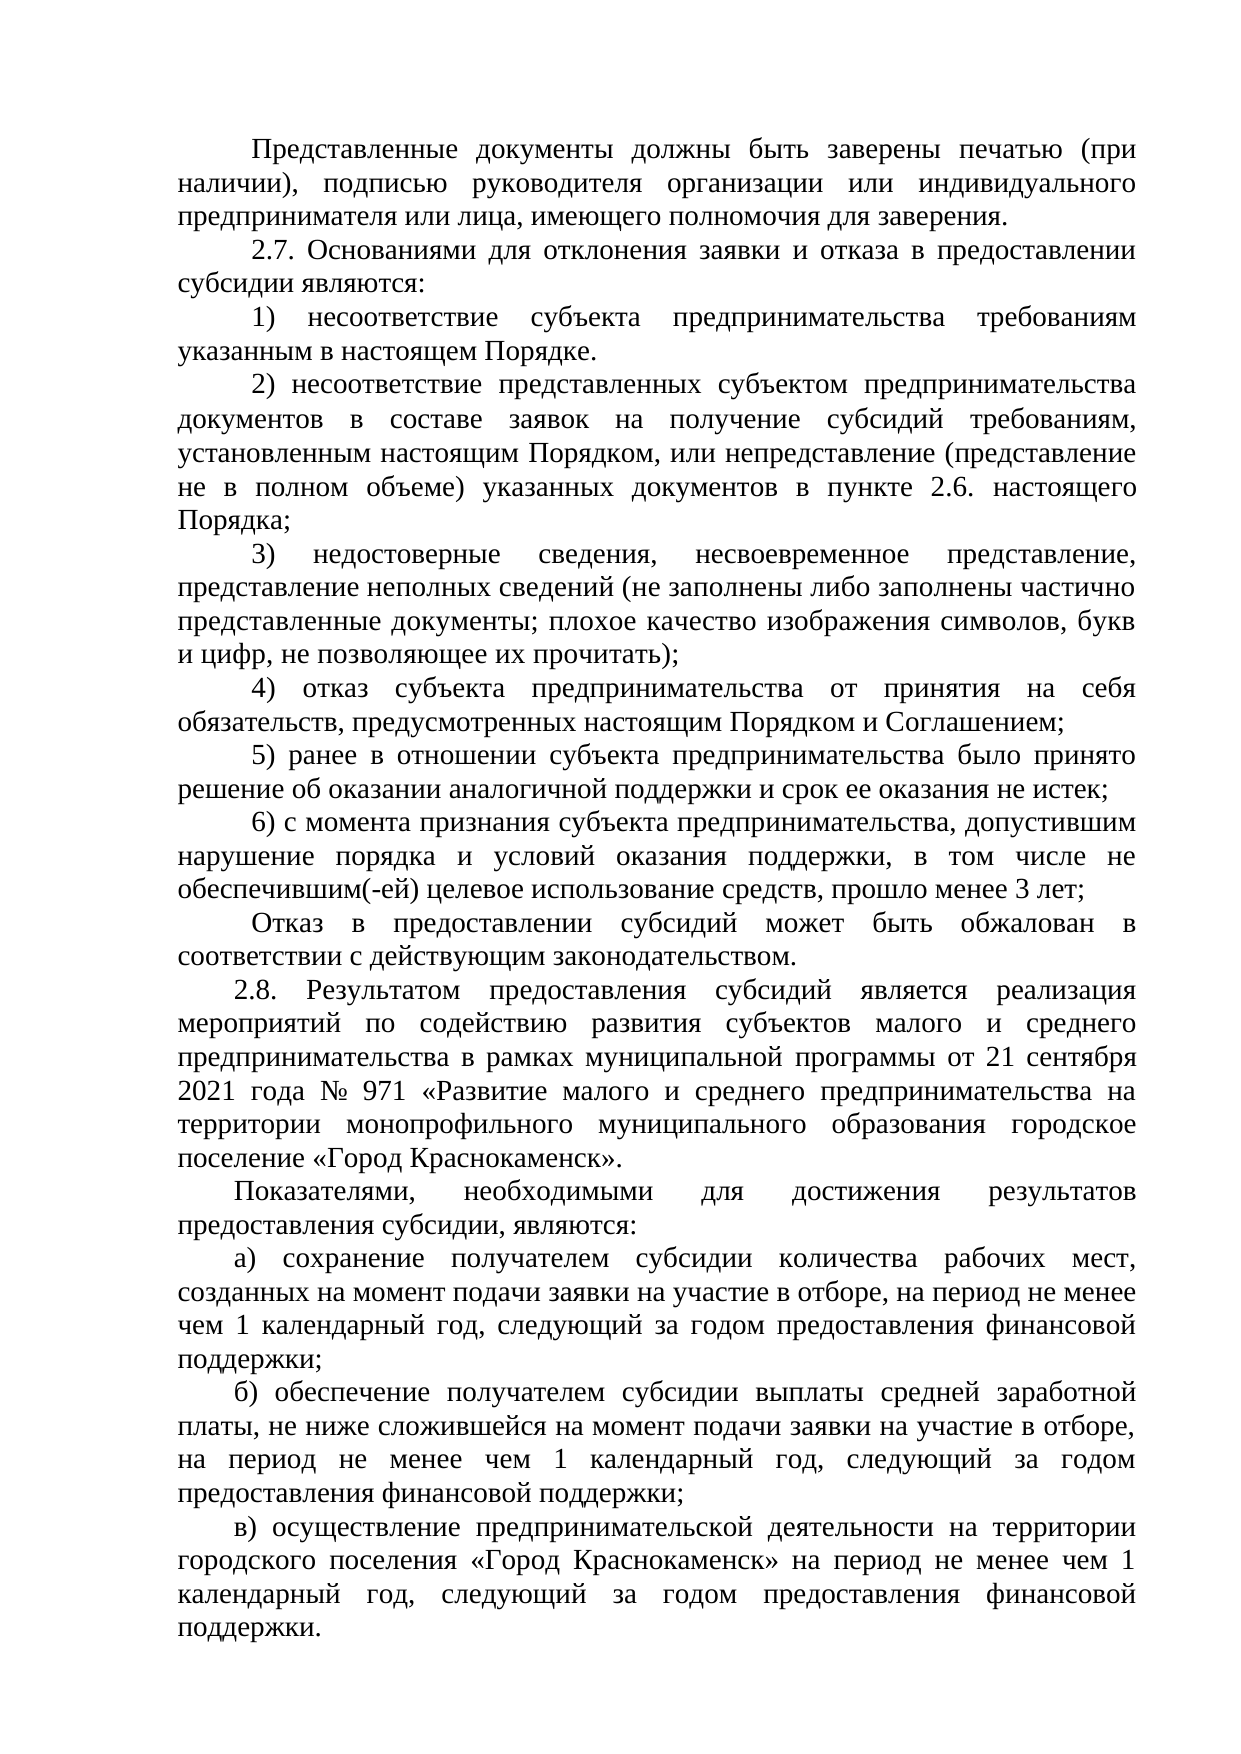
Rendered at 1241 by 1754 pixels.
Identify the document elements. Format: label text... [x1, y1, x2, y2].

text 5) ранее в отношении субъекта предпринимательства было принято решение об оказании аналогичной поддержки и срок ее оказания не истек; [177, 737, 1137, 804]
text 2.8. Результатом предоставления субсидий является реализация мероприятий по содействию развития субъектов малого и среднего предпринимательства в рамках муниципальной программы от 21 сентября 2021 года № 971 «Развитие малого и среднего предпринимательства на территории монопрофильного муниципального образования городское поселение «Город Краснокаменск». [177, 972, 1137, 1173]
text б) обеспечение получателем субсидии выплаты средней заработной платы, не ниже сложившейся на момент подачи заявки на участие в отборе, на период не менее чем 1 календарный год, следующий за годом предоставления финансовой поддержки; [177, 1374, 1137, 1509]
text в) осуществление предпринимательской деятельности на территории городского поселения «Город Краснокаменск» на период не менее чем 1 календарный год, следующий за годом предоставления финансовой поддержки. [177, 1509, 1137, 1643]
text Показателями, необходимыми для достижения результатов предоставления субсидии, являются: [177, 1173, 1137, 1240]
text Отказ в предоставлении субсидий может быть обжалован в соответствии с действующим законодательством. [177, 905, 1137, 972]
text 2.7. Основаниями для отклонения заявки и отказа в предоставлении субсидии являются: [177, 232, 1137, 299]
text 3) недостоверные сведения, несвоевременное представление, представление неполных сведений (не заполнены либо заполнены частично представленные документы; плохое качество изображения символов, букв и цифр, не позволяющее их прочитать); [177, 536, 1137, 670]
text 2) несоответствие представленных субъектом предпринимательства документов в составе заявок на получение субсидий требованиям, установленным настоящим Порядком, или непредставление (представление не в полном объеме) указанных документов в пункте 2.6. настоящего Порядка; [177, 366, 1137, 536]
text 4) отказ субъекта предпринимательства от принятия на себя обязательств, предусмотренных настоящим Порядком и Соглашением; [177, 670, 1137, 737]
text 6) с момента признания субъекта предпринимательства, допустившим нарушение порядка и условий оказания поддержки, в том числе не обеспечившим(-ей) целевое использование средств, прошло менее 3 лет; [177, 804, 1137, 905]
text Представленные документы должны быть заверены печатью (при наличии), подписью руководителя организации или индивидуального предпринимателя или лица, имеющего полномочия для заверения. [177, 131, 1137, 232]
title 1) несоответствие субъекта предпринимательства требованиям указанным в настоящем Порядке. [177, 299, 1137, 366]
text а) сохранение получателем субсидии количества рабочих мест, созданных на момент подачи заявки на участие в отборе, на период не менее чем 1 календарный год, следующий за годом предоставления финансовой поддержки; [177, 1240, 1137, 1374]
